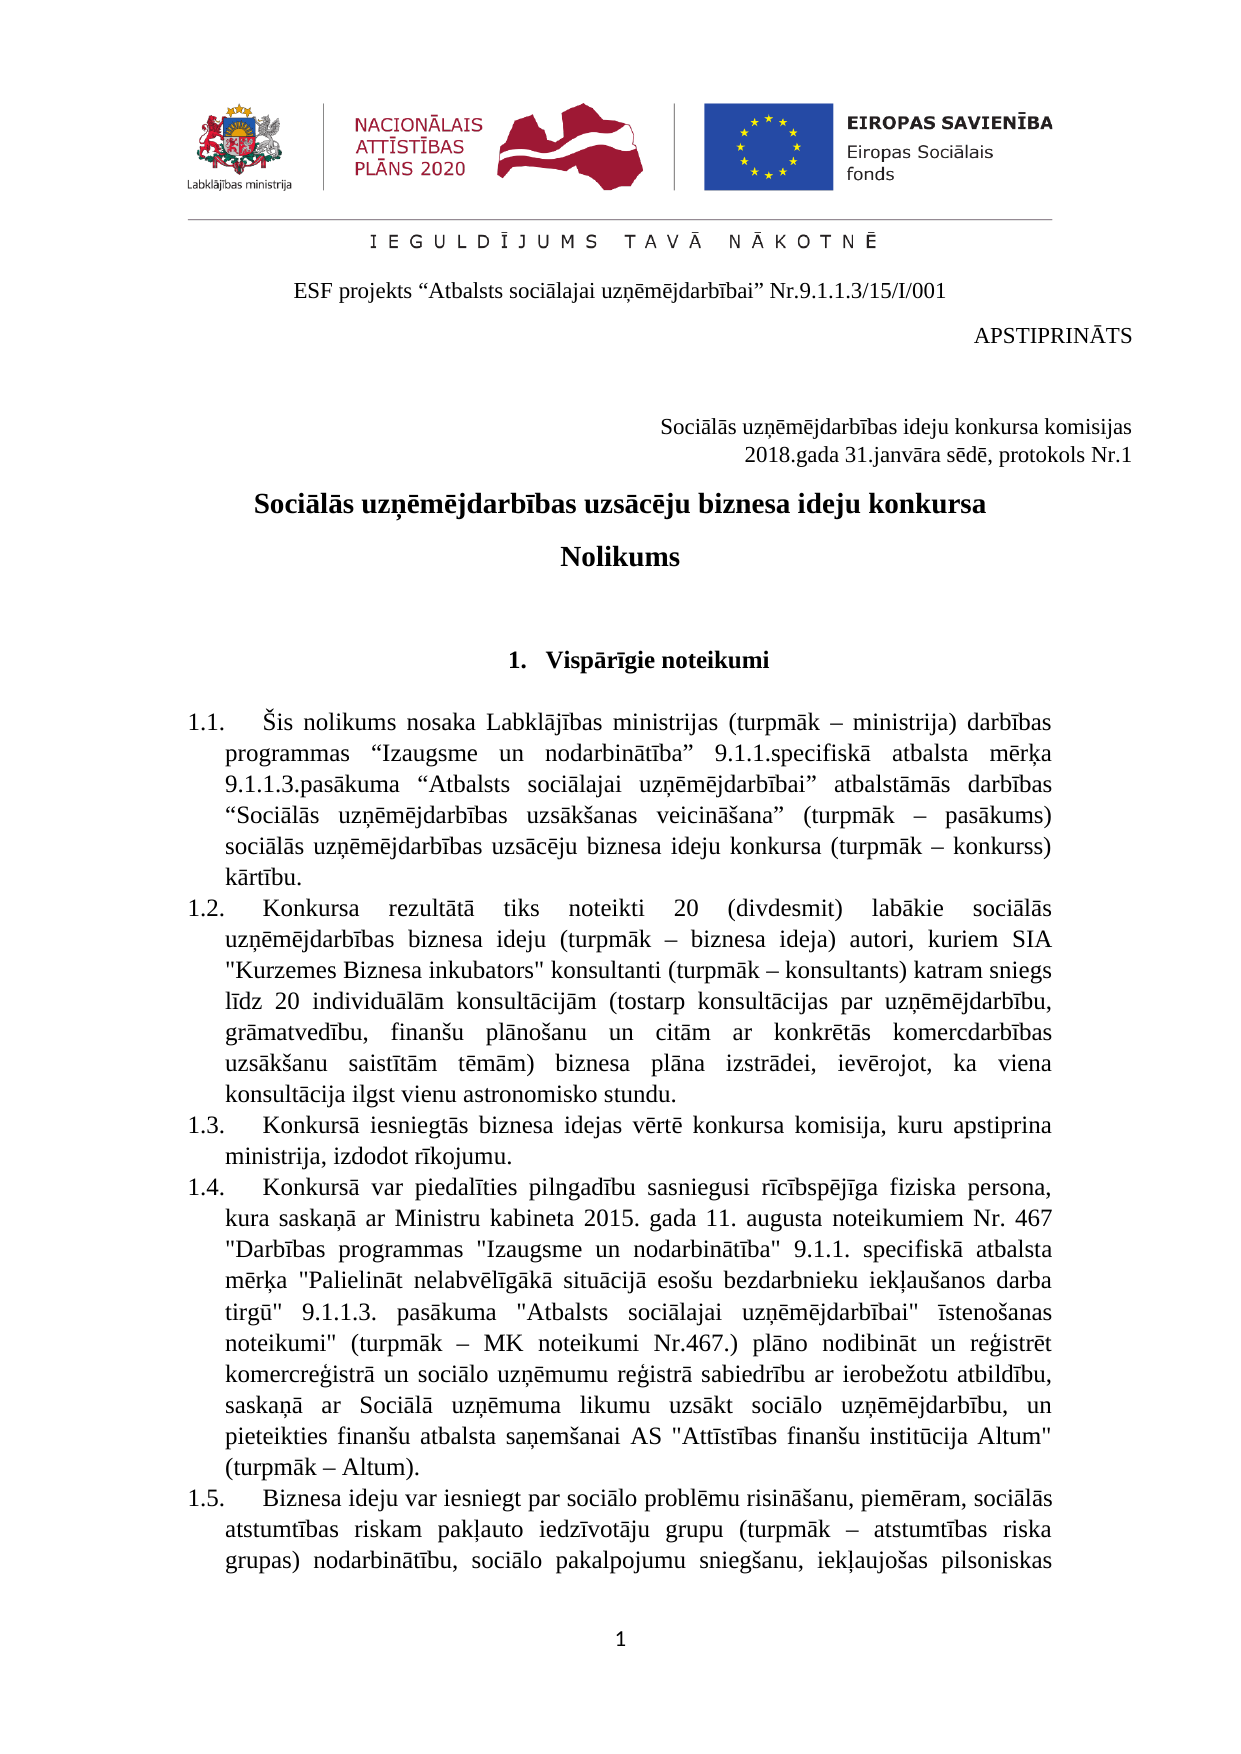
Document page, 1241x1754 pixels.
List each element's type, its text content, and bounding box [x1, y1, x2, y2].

list Vispārīgie noteikumi [225, 645, 1053, 673]
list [187, 1483, 1053, 1574]
text Sociālās uzņēmējdarbības uzsācēju biznesa ideju konkursa [187, 486, 1053, 520]
list Konkursā iesniegtās biznesa idejas vērtē konkursa komisija, kuru apstiprina ministrija, izdodot rīkojumu. [187, 1110, 1053, 1170]
text Nolikums [187, 539, 1053, 573]
list Konkursā var piedalīties pilngadību sasniegusi rīcībspējīga fiziska persona, kura saskaņā ar Ministru kabineta 2015. gada 11. augusta noteikumiem Nr. 467 "Darbības programmas "Izaugsme un nodarbinātība" 9.1.1. specifiskā atbalsta mērķa "Palielināt nelabvēlīgākā situācijā esošu bezdarbnieku iekļaušanos darba tirgū" 9.1.1.3. pasākuma "Atbalsts sociālajai uzņēmējdarbībai" īstenošanas noteikumi" (turpmāk – MK noteikumi Nr.467.) plāno nodibināt un reģistrēt komercreģistrā un sociālo uzņēmumu reģistrā sabiedrību ar ierobežotu atbildību, saskaņā ar Sociālā uzņēmuma likumu uzsākt sociālo uzņēmējdarbību, un pieteikties finanšu atbalsta saņemšanai AS "Attīstības finanšu institūcija Altum" (turpmāk – Altum). [187, 1172, 1053, 1481]
text APSTIPRINĀTS [660, 322, 1132, 349]
picture [187, 103, 1053, 259]
list Šis nolikums nosaka Labklājības ministrijas (turpmāk – ministrija) darbības programmas “Izaugsme un nodarbinātība” 9.1.1.specifiskā atbalsta mērķa 9.1.1.3.pasākuma “Atbalsts sociālajai uzņēmējdarbībai” atbalstāmās darbības “Sociālās uzņēmējdarbības uzsākšanas veicināšana” (turpmāk – pasākums) sociālās uzņēmējdarbības uzsācēju biznesa ideju konkursa (turpmāk – konkurss) kārtību. [187, 707, 1053, 891]
list Konkursa rezultātā tiks noteikti 20 (divdesmit) labākie sociālās uzņēmējdarbības biznesa ideju (turpmāk – biznesa ideja) autori, kuriem SIA "Kurzemes Biznesa inkubators" konsultanti (turpmāk – konsultants) katram sniegs līdz 20 individuālām konsultācijām (tostarp konsultācijas par uzņēmējdarbību, grāmatvedību, finanšu plānošanu un citām ar konkrētās komercdarbības uzsākšanu saistītām tēmām) biznesa plāna izstrādei, ievērojot, ka viena konsultācija ilgst vienu astronomisko stundu. [187, 893, 1053, 1108]
text Sociālās uzņēmējdarbības ideju konkursa komisijas 2018.gada 31.janvāra sēdē, protokols Nr.1 [660, 413, 1132, 467]
text ESF projekts “Atbalsts sociālajai uzņēmējdarbībai” Nr.9.1.1.3/15/I/001 [187, 277, 1053, 304]
